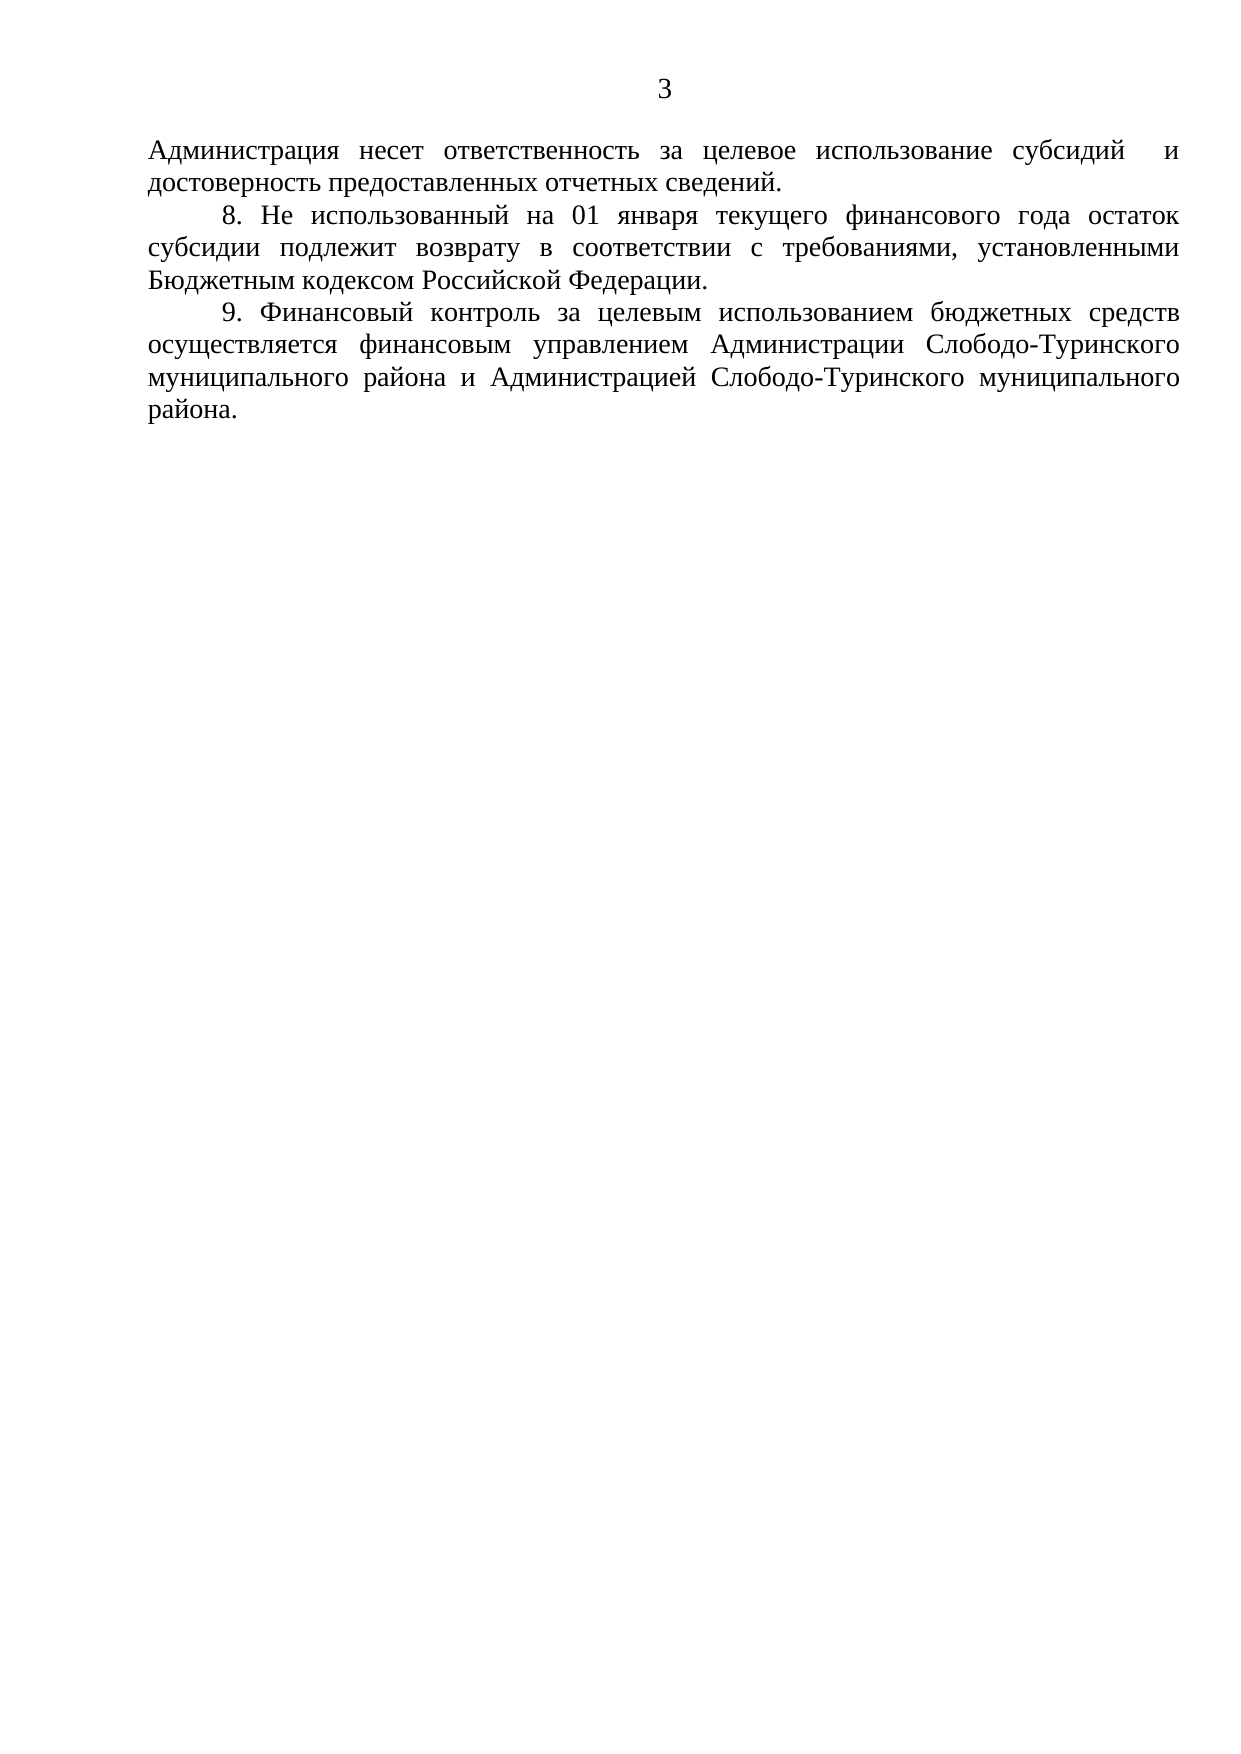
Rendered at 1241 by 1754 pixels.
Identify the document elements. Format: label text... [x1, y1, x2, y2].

text 8. Не использованный на 01 января текущего финансового года остаток субсидии подлежит возврату в соответствии с требованиями, установленными Бюджетным кодексом Российской Федерации. [148, 198, 1181, 295]
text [148, 133, 1181, 198]
list 9. Финансовый контроль за целевым использованием бюджетных средств осуществляется финансовым управлением Администрации Слободо-Туринского муниципального района и Администрацией Слободо-Туринского муниципального района. [148, 295, 1181, 425]
